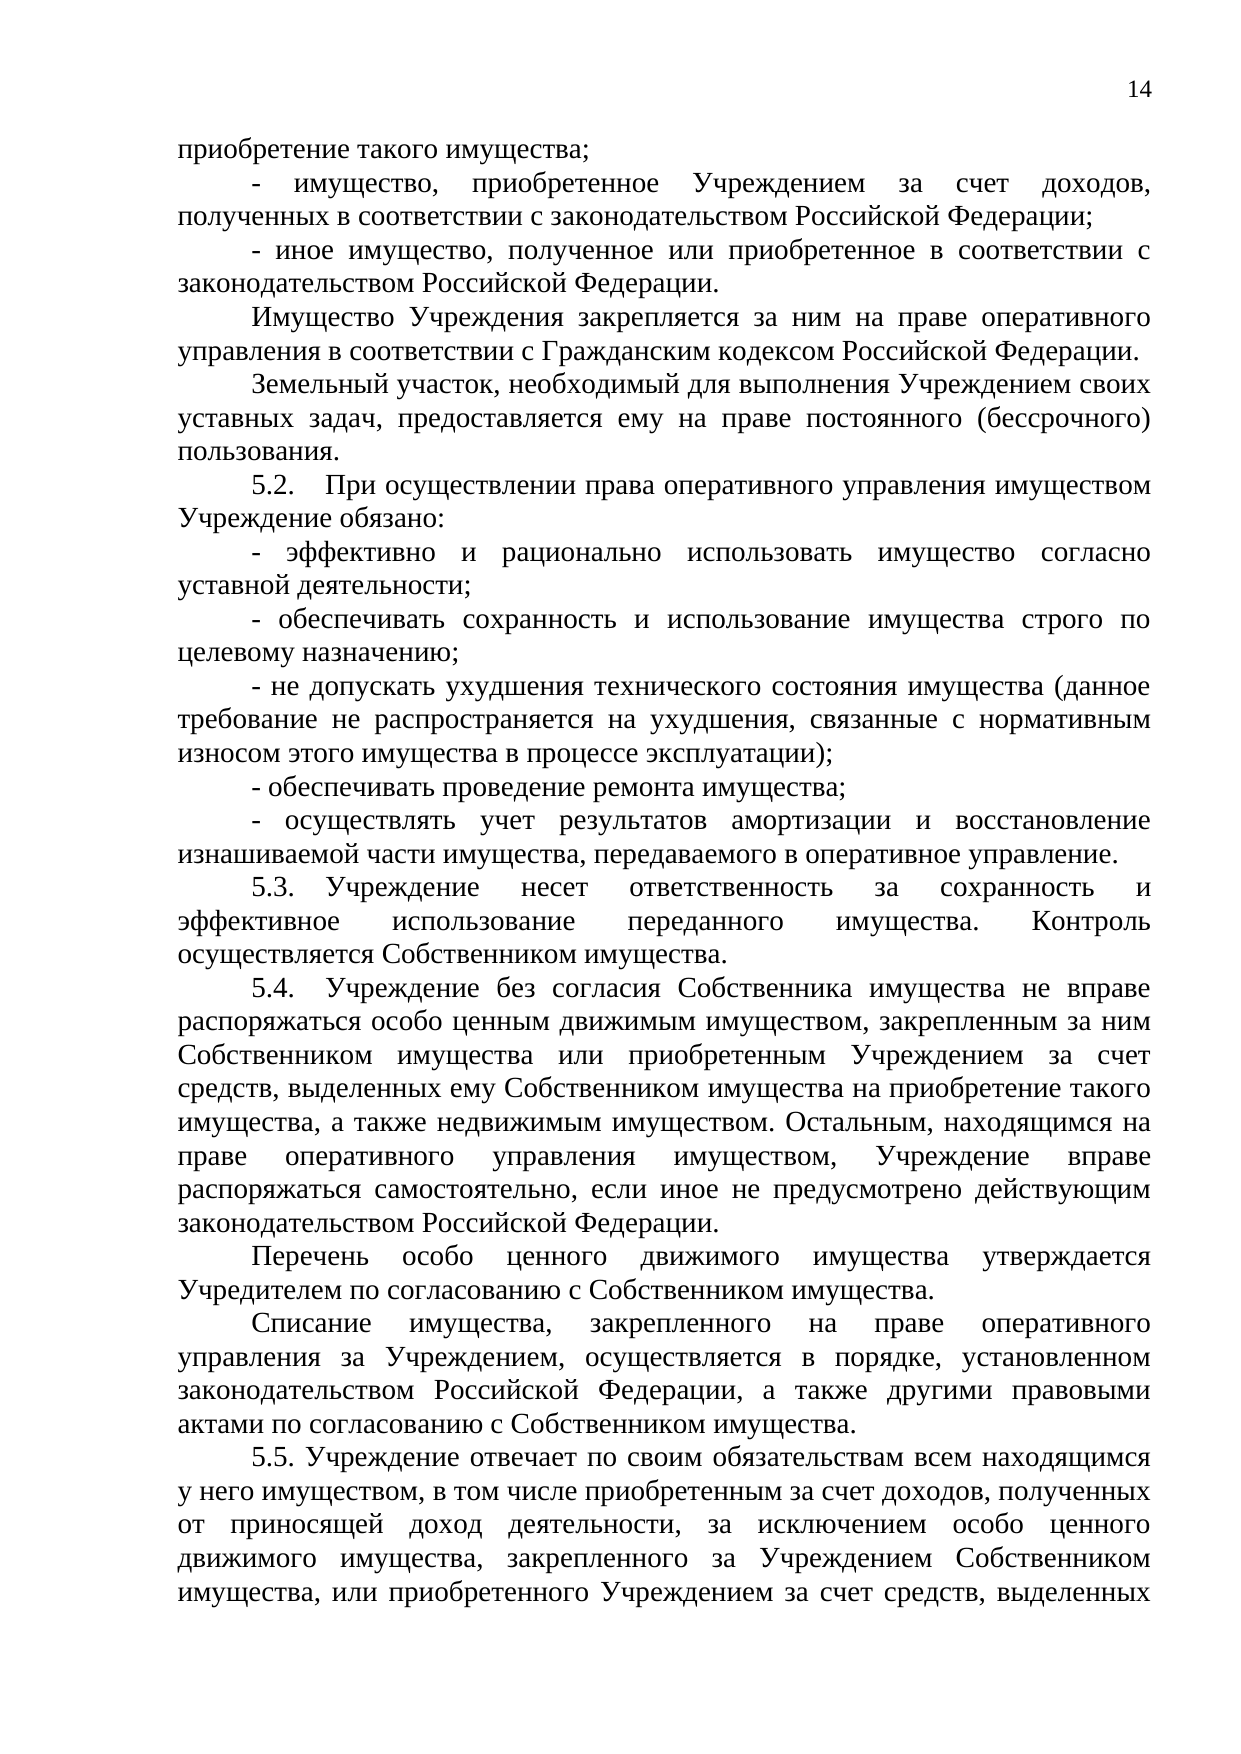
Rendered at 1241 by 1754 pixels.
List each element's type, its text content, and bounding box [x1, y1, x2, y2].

text - обеспечивать сохранность и использование имущества строго по целевому назначению; [177, 601, 1152, 668]
text 5.3. Учреждение несет ответственность за сохранность и эффективное использование переданного имущества. Контроль осуществляется Собственником имущества. [177, 869, 1152, 970]
text Списание имущества, закрепленного на праве оперативного управления за Учреждением, осуществляется в порядке, установленном законодательством Российской Федерации, а также другими правовыми актами по согласованию с Собственником имущества. [177, 1305, 1152, 1439]
text - обеспечивать проведение ремонта имущества; [177, 769, 1152, 802]
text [177, 1439, 1152, 1607]
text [177, 131, 1152, 165]
text 5.2. При осуществлении права оперативного управления имуществом Учреждение обязано: [177, 467, 1152, 534]
text - имущество, приобретенное Учреждением за счет доходов, полученных в соответствии с законодательством Российской Федерации; [177, 165, 1152, 232]
text Перечень особо ценного движимого имущества утверждается Учредителем по согласованию с Собственником имущества. [177, 1238, 1152, 1305]
text Имущество Учреждения закрепляется за ним на праве оперативного управления в соответствии с Гражданским кодексом Российской Федерации. [177, 299, 1152, 366]
text - иное имущество, полученное или приобретенное в соответствии с законодательством Российской Федерации. [177, 232, 1152, 299]
text 5.4. Учреждение без согласия Собственника имущества не вправе распоряжаться особо ценным движимым имуществом, закрепленным за ним Собственником имущества или приобретенным Учреждением за счет средств, выделенных ему Собственником имущества на приобретение такого имущества, а также недвижимым имуществом. Остальным, находящимся на праве оперативного управления имуществом, Учреждение вправе распоряжаться самостоятельно, если иное не предусмотрено действующим законодательством Российской Федерации. [177, 970, 1152, 1238]
text - не допускать ухудшения технического состояния имущества (данное требование не распространяется на ухудшения, связанные с нормативным износом этого имущества в процессе эксплуатации); [177, 668, 1152, 769]
text Земельный участок, необходимый для выполнения Учреждением своих уставных задач, предоставляется ему на праве постоянного (бессрочного) пользования. [177, 366, 1152, 467]
text - эффективно и рационально использовать имущество согласно уставной деятельности; [177, 534, 1152, 601]
text - осуществлять учет результатов амортизации и восстановление изнашиваемой части имущества, передаваемого в оперативное управление. [177, 802, 1152, 869]
